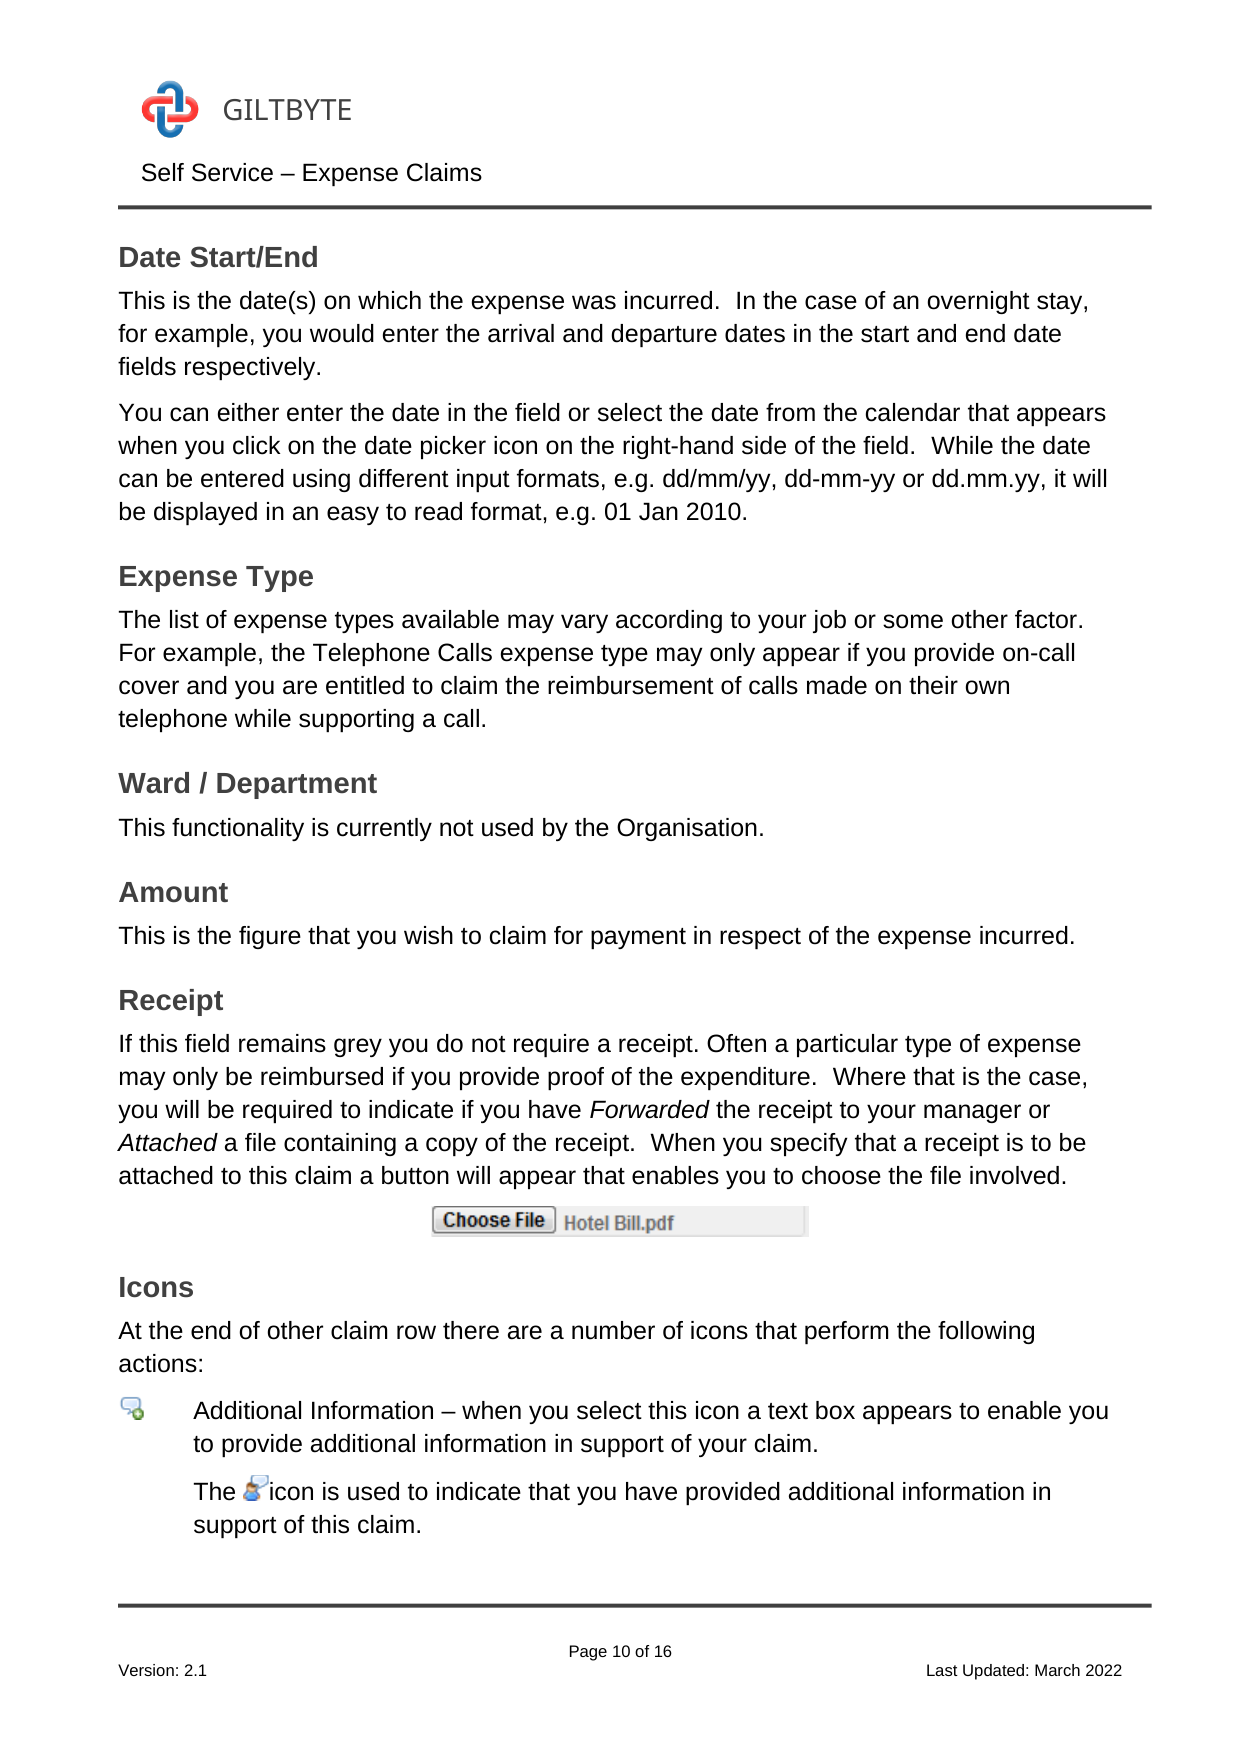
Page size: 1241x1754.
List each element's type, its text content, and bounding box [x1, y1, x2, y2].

text If this field remains grey you do not require a receipt. Often a particular type of expense may only be reimbursed if you provide proof of the expenditure. Where that is the case, you will be required to indicate if you have Forwarded the receipt to your manager or Attached a file containing a copy of the receipt. When you specify that a receipt is to be attached to this claim a button will appear that enables you to choose the file involved. [118, 1029, 1122, 1190]
text Additional Information – when you select this icon a text box appears to enable you to provide additional information in support of your claim. [118, 1394, 1122, 1458]
text You can either enter the date in the field or select the date from the calendar that appears when you click on the date picker icon on the right-hand side of the field. While the date can be entered using different input formats, e.g. dd/mm/yy, dd-mm-yy or dd.mm.yy, it will be displayed in an easy to read format, e.g. 01 Jan 2010. [118, 398, 1122, 526]
subtitle Receipt [118, 983, 1122, 1016]
text The list of expense types available may vary according to your job or some other factor. For example, the Telephone Calls expense type may only appear if you provide on-call cover and you are entitled to claim the reimbursement of calls made on their own telephone while supporting a call. [118, 605, 1122, 733]
text This functionality is currently not used by the Organisation. [118, 812, 1122, 841]
subtitle Amount [118, 875, 1122, 908]
subtitle Ward / Department [118, 766, 1122, 800]
text This is the figure that you wish to claim for payment in respect of the expense incurred. [118, 921, 1122, 949]
picture [140, 80, 200, 139]
subtitle Icons [118, 1270, 1122, 1303]
picture [431, 1206, 809, 1237]
text The icon is used to indicate that you have provided additional information in support of this claim. [118, 1475, 1122, 1539]
text This is the date(s) on which the expense was incurred. In the case of an overnight stay, for example, you would enter the arrival and departure dates in the start and end date fields respectively. [118, 286, 1122, 381]
text At the end of other claim row there are a number of icons that perform the following actions: [118, 1316, 1122, 1377]
picture [243, 1475, 269, 1501]
subtitle Expense Type [118, 559, 1122, 593]
subtitle Date Start/End [118, 240, 1122, 274]
picture [118, 1394, 144, 1420]
